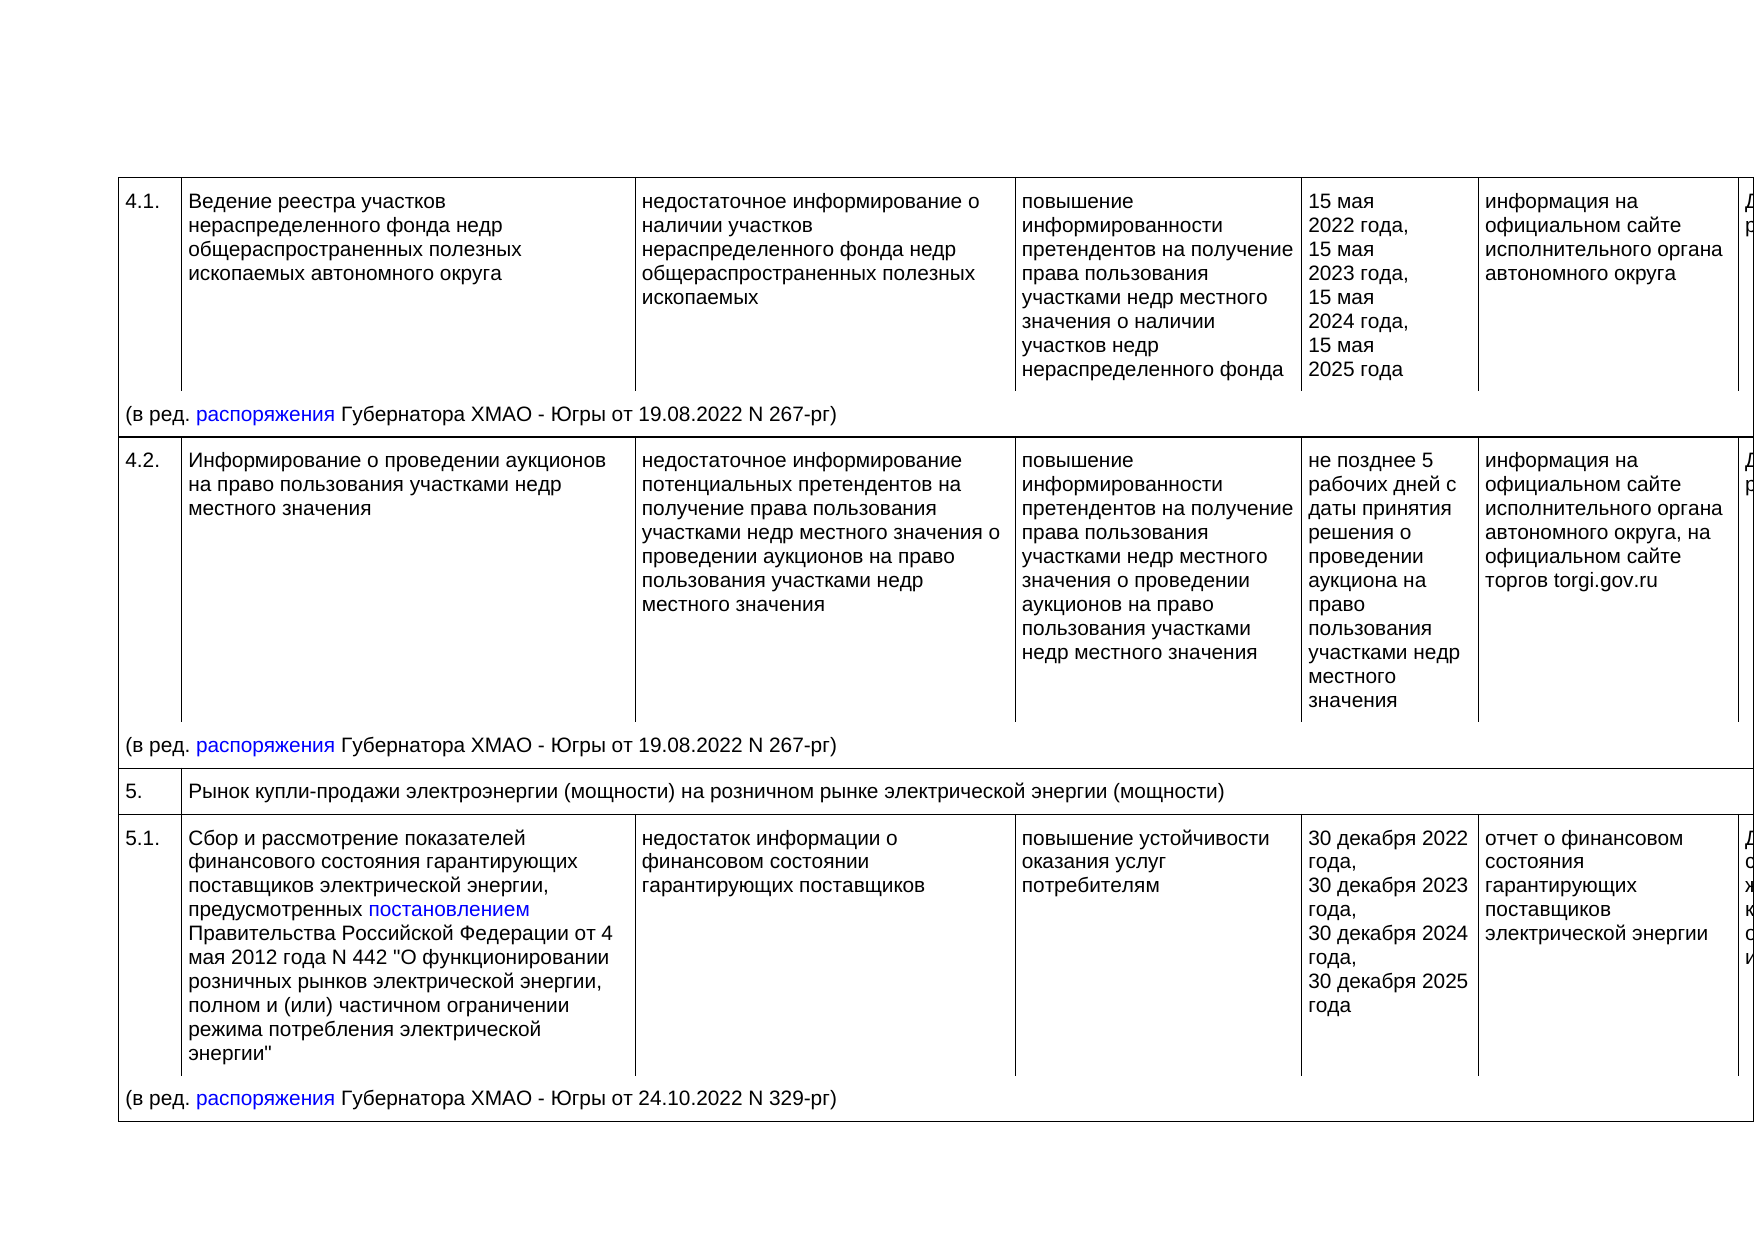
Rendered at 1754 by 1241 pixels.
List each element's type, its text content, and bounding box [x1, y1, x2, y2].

table_cell 5. [119, 769, 181, 814]
table_cell 5.1. [119, 815, 181, 1076]
table_cell недостаточное информирование о наличии участков нераспределенного фонда недр общераспространенных полезных ископаемых [636, 178, 1015, 391]
table_cell недостаточное информирование потенциальных претендентов на получение права пользования участками недр местного значения о проведении аукционов на право пользования участками недр местного значения [636, 438, 1015, 722]
table_cell недостаток информации о финансовом состоянии гарантирующих поставщиков [636, 815, 1015, 1076]
table_cell (в ред. распоряжения Губернатора ХМАО - Югры от 19.08.2022 N 267-рг) [119, 722, 1753, 767]
table_cell Депнедра и природных ресурсов Югры [1739, 178, 1753, 391]
table_cell повышение информированности претендентов на получение права пользования участками недр местного значения о проведении аукционов на право пользования участками недр местного значения [1016, 438, 1301, 722]
table_cell Депнедра и природных ресурсов Югры [1739, 438, 1753, 722]
table_cell Информирование о проведении аукционов на право пользования участками недр местного значения [182, 438, 635, 722]
table_cell Рынок купли-продажи электроэнергии (мощности) на розничном рынке электрической энергии (мощности) [182, 769, 1753, 814]
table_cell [1302, 815, 1478, 1076]
table_cell 4.2. [119, 438, 181, 722]
table_cell 4.1. [119, 178, 181, 391]
table_cell повышение информированности претендентов на получение права пользования участками недр местного значения о наличии участков недр нераспределенного фонда [1016, 178, 1301, 391]
table_cell информация на официальном сайте исполнительного органа автономного округа, на официальном сайте торгов torgi.gov.ru [1479, 438, 1738, 722]
table_cell не позднее 5 рабочих дней с даты принятия решения о проведении аукциона на право пользования участками недр местного значения [1302, 438, 1478, 722]
table_cell информация на официальном сайте исполнительного органа автономного округа [1479, 178, 1738, 391]
table_cell (в ред. распоряжения Губернатора ХМАО - Югры от 24.10.2022 N 329-рг) [119, 1076, 1753, 1121]
table_cell Ведение реестра участков нераспределенного фонда недр общераспространенных полезных ископаемых автономного округа [182, 178, 635, 391]
table_cell 15 мая 2022 года, 15 мая 2023 года, 15 мая 2024 года, 15 мая 2025 года [1302, 178, 1478, 391]
table_cell отчет о финансовом состояния гарантирующих поставщиков электрической энергии [1479, 815, 1738, 1076]
table_cell повышение устойчивости оказания услуг потребителям [1016, 815, 1301, 1076]
table_cell (в ред. распоряжения Губернатора ХМАО - Югры от 19.08.2022 N 267-рг) [119, 391, 1753, 436]
table_cell Сбор и рассмотрение показателей финансового состояния гарантирующих поставщиков электрической энергии, предусмотренных постановлением Правительства Российской Федерации от 4 мая 2012 года N 442 "О функционировании розничных рынков электрической энергии, полном и (или) частичном ограничении режима потребления электрической энергии" [182, 815, 635, 1076]
